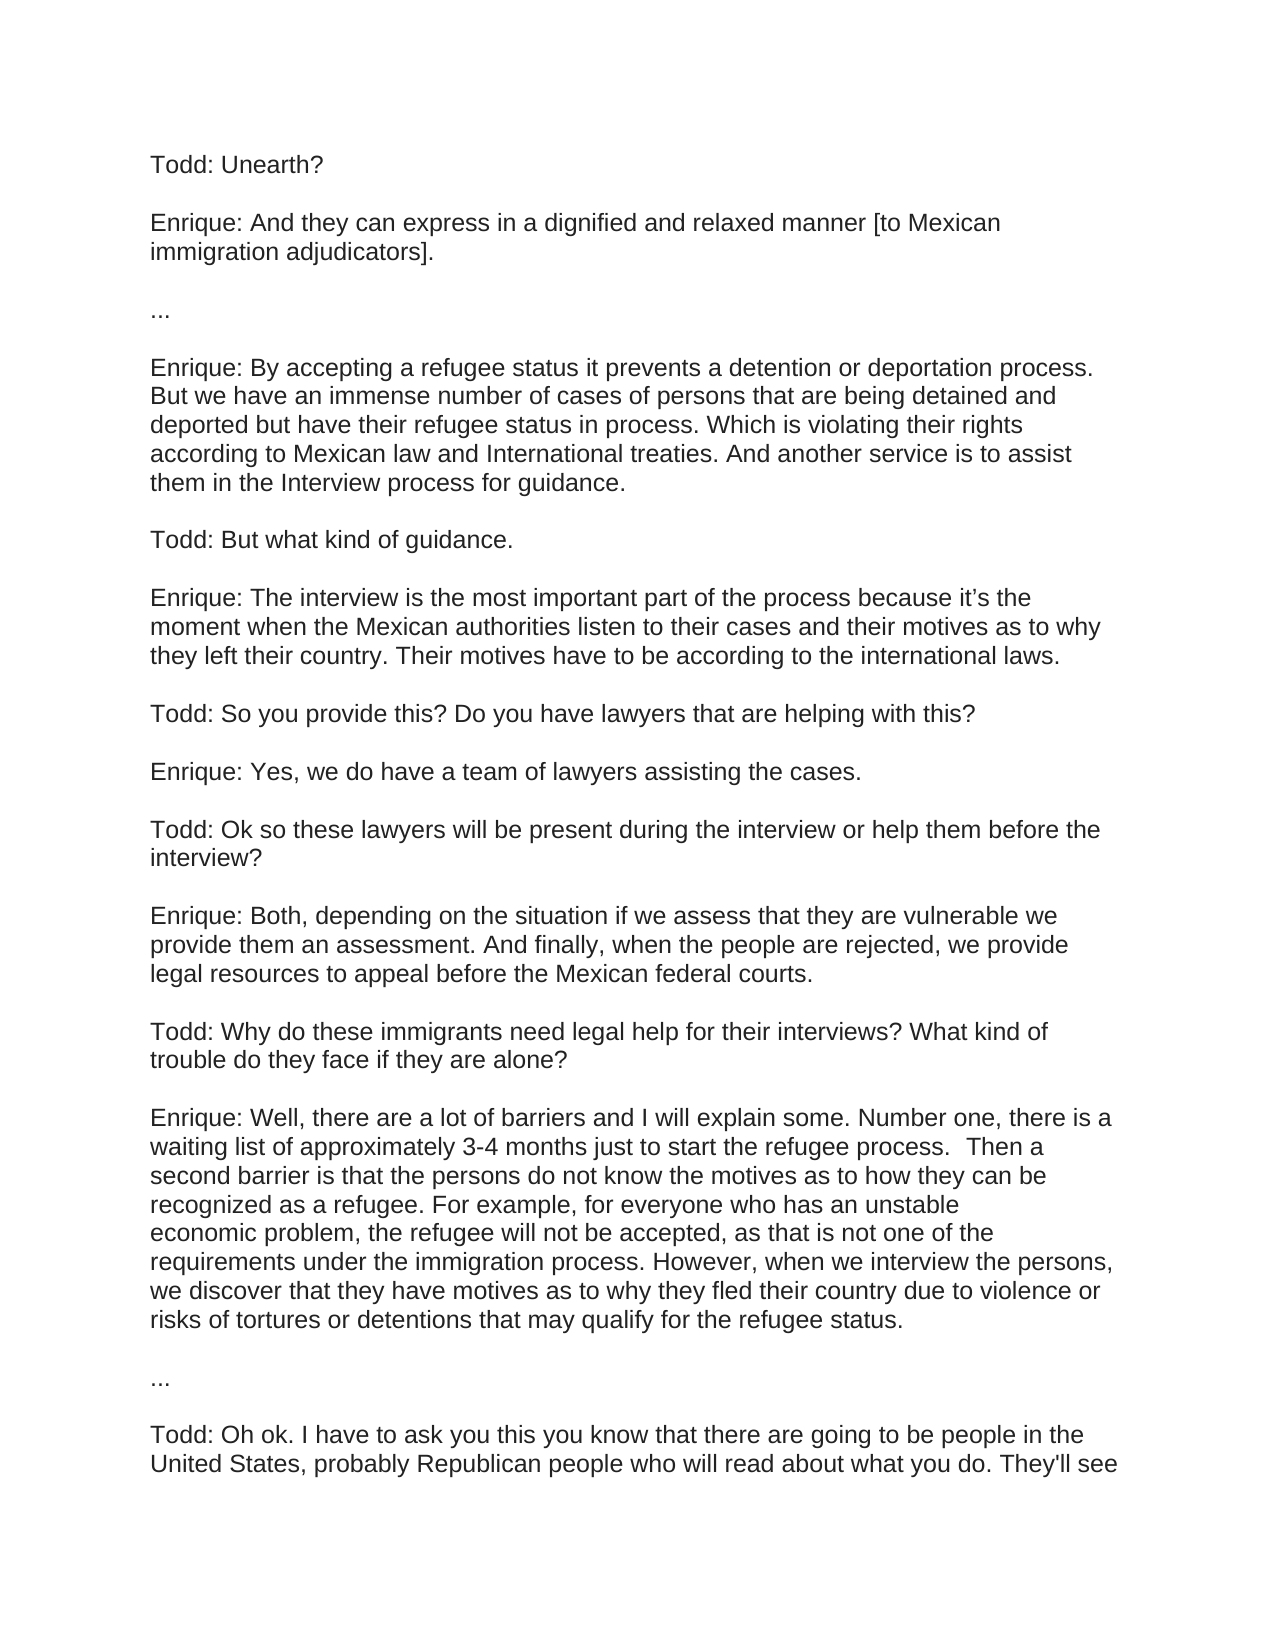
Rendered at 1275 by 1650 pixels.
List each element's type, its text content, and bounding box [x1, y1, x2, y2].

text Todd: Why do these immigrants need legal help for their interviews? What kind of trouble do they face if they are alone? [150, 1017, 1125, 1074]
text Todd: So you provide this? Do you have lawyers that are helping with this? [150, 699, 1125, 727]
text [150, 1420, 1125, 1478]
text Enrique: The interview is the most important part of the process because it’s the moment when the Mexican authorities listen to their cases and their motives as to why they left their country. Their motives have to be according to the international laws. [150, 583, 1125, 669]
text Enrique: By accepting a refugee status it prevents a detention or deportation process. But we have an immense number of cases of persons that are being detained and deported but have their refugee status in process. Which is violating their rights according to Mexican law and International treaties. And another service is to assist them in the Interview process for guidance. [150, 352, 1125, 496]
text ... [150, 1362, 1125, 1391]
text Todd: Ok so these lawyers will be present during the interview or help them before the interview? [150, 814, 1125, 872]
text Enrique: Yes, we do have a team of lawyers assisting the cases. [150, 757, 1125, 785]
text Enrique: And they can express in a dignified and relaxed manner [to Mexican immigration adjudicators]. [150, 208, 1125, 265]
text ... [150, 294, 1125, 323]
text Todd: But what kind of guidance. [150, 525, 1125, 554]
text Enrique: Both, depending on the situation if we assess that they are vulnerable we provide them an assessment. And finally, when the people are rejected, we provide legal resources to appeal before the Mexican federal courts. [150, 901, 1125, 987]
text Todd: Unearth? [150, 150, 1125, 179]
text Enrique: Well, there are a lot of barriers and I will explain some. Number one, there is a waiting list of approximately 3-4 months just to start the refugee process. Then a second barrier is that the persons do not know the motives as to how they can be recognized as a refugee. For example, for everyone who has an unstable economic problem, the refugee will not be accepted, as that is not one of the requirements under the immigration process. However, when we interview the persons, we discover that they have motives as to why they fled their country due to violence or risks of tortures or detentions that may qualify for the refugee status. [150, 1103, 1125, 1333]
